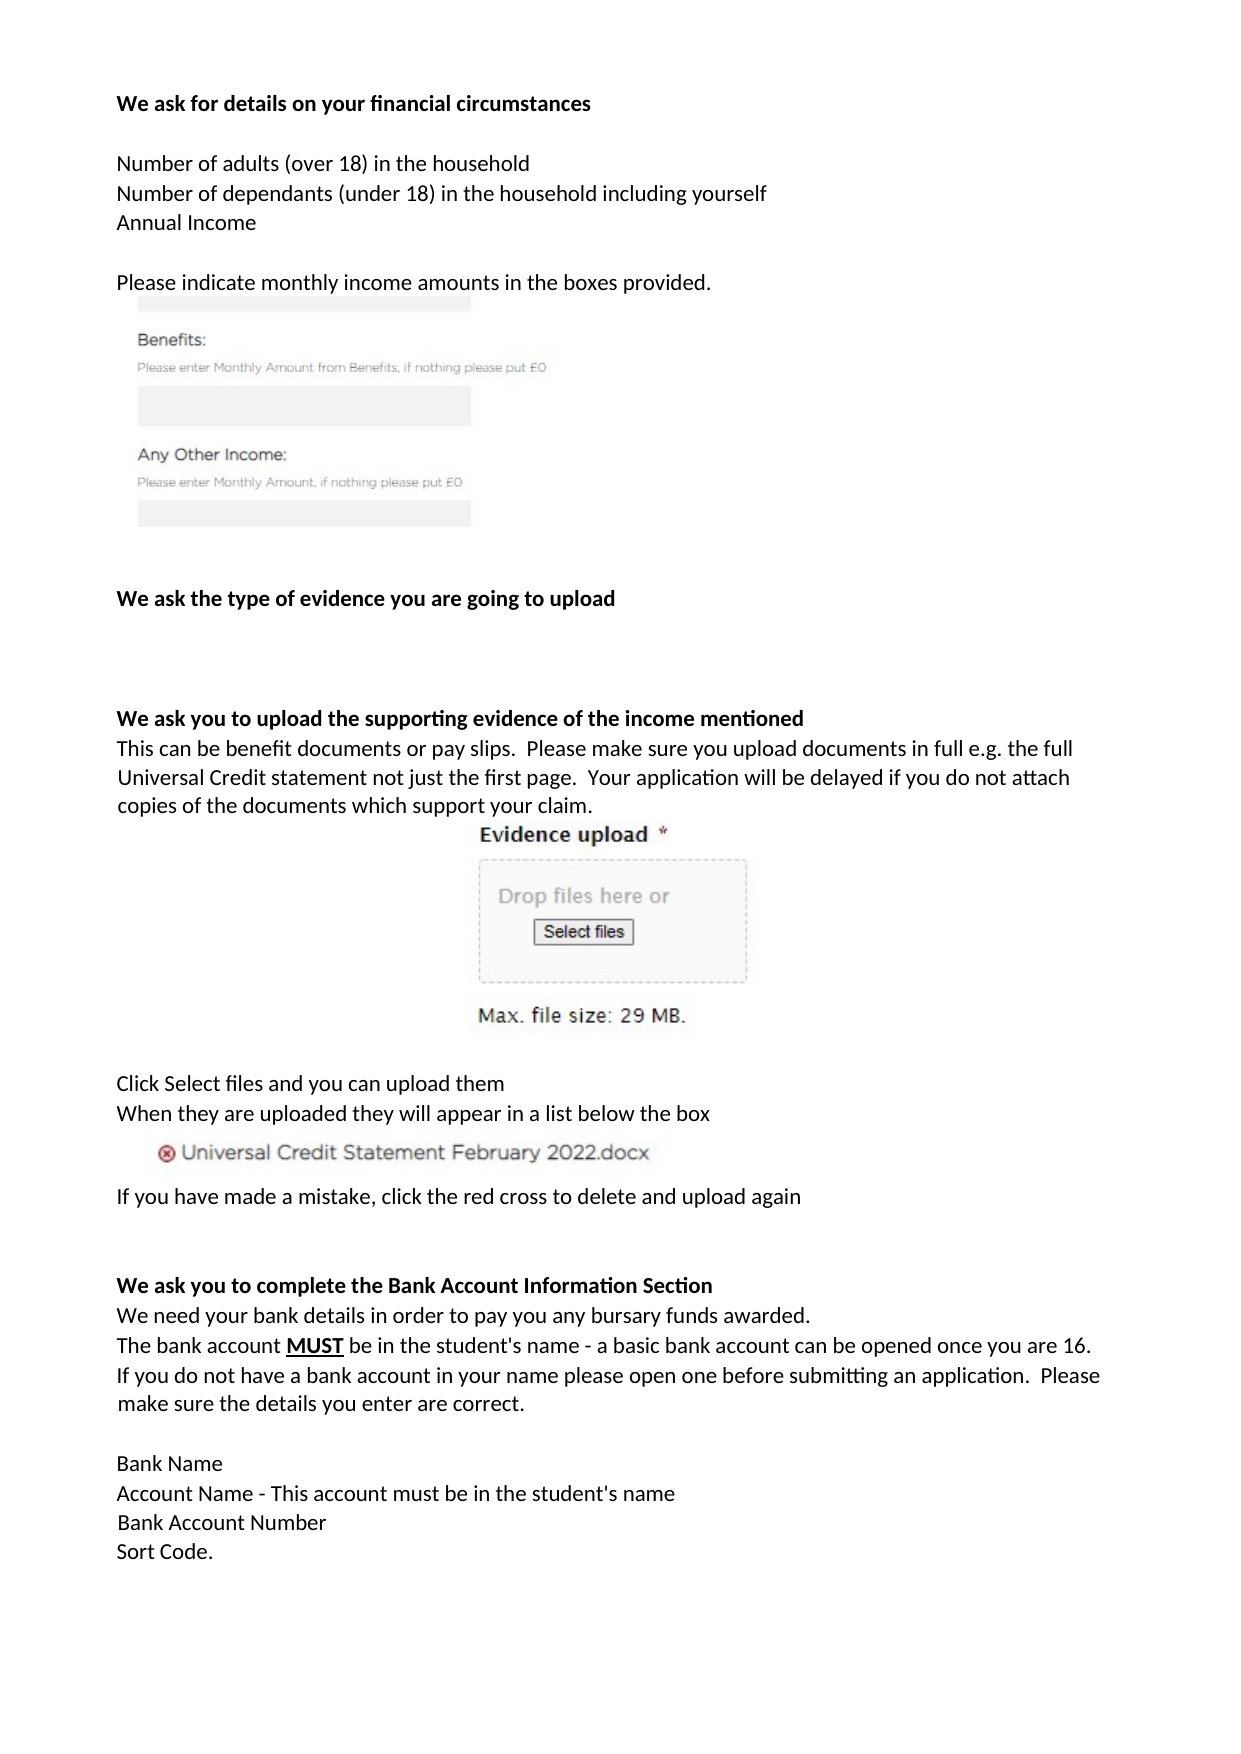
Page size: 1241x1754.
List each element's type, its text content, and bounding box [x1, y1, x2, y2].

subtitle We ask for details on your financial circumstances [116, 89, 1107, 117]
picture [468, 821, 763, 1037]
text Annual Income [116, 208, 1107, 236]
text Number of adults (over 18) in the household [116, 149, 1107, 177]
text Click Select files and you can upload them [116, 1069, 1107, 1097]
text This can be benefit documents or pay slips. Please make sure you upload documents in full e.g. the full Universal Credit statement not just the first page. Your application will be delayed if you do not attach copies of the documents which support your claim. [116, 734, 1107, 819]
text Account Name - This account must be in the student's name Bank Account Number [116, 1479, 678, 1536]
text Sort Code. [116, 1537, 678, 1565]
subtitle We ask you to upload the supporting evidence of the income mentioned [116, 704, 1107, 732]
text The bank account MUST be in the student's name - a basic bank account can be opened once you are 16. [116, 1331, 1107, 1359]
picture [118, 296, 573, 527]
text Bank Name [116, 1449, 1107, 1477]
text If you do not have a bank account in your name please open one before submitting an application. Please make sure the details you enter are correct. [116, 1361, 1107, 1418]
picture [121, 1128, 670, 1180]
text Please indicate monthly income amounts in the boxes provided. [116, 268, 1107, 296]
text When they are uploaded they will appear in a list below the box [116, 1099, 1107, 1127]
text Number of dependants (under 18) in the household including yourself [116, 179, 1107, 207]
subtitle We ask you to complete the Bank Account Information Section [116, 1272, 1107, 1300]
text We need your bank details in order to pay you any bursary funds awarded. [116, 1302, 1107, 1329]
subtitle We ask the type of evidence you are going to upload [116, 584, 1107, 612]
text If you have made a mistake, click the red cross to delete and upload again [116, 1182, 1107, 1210]
